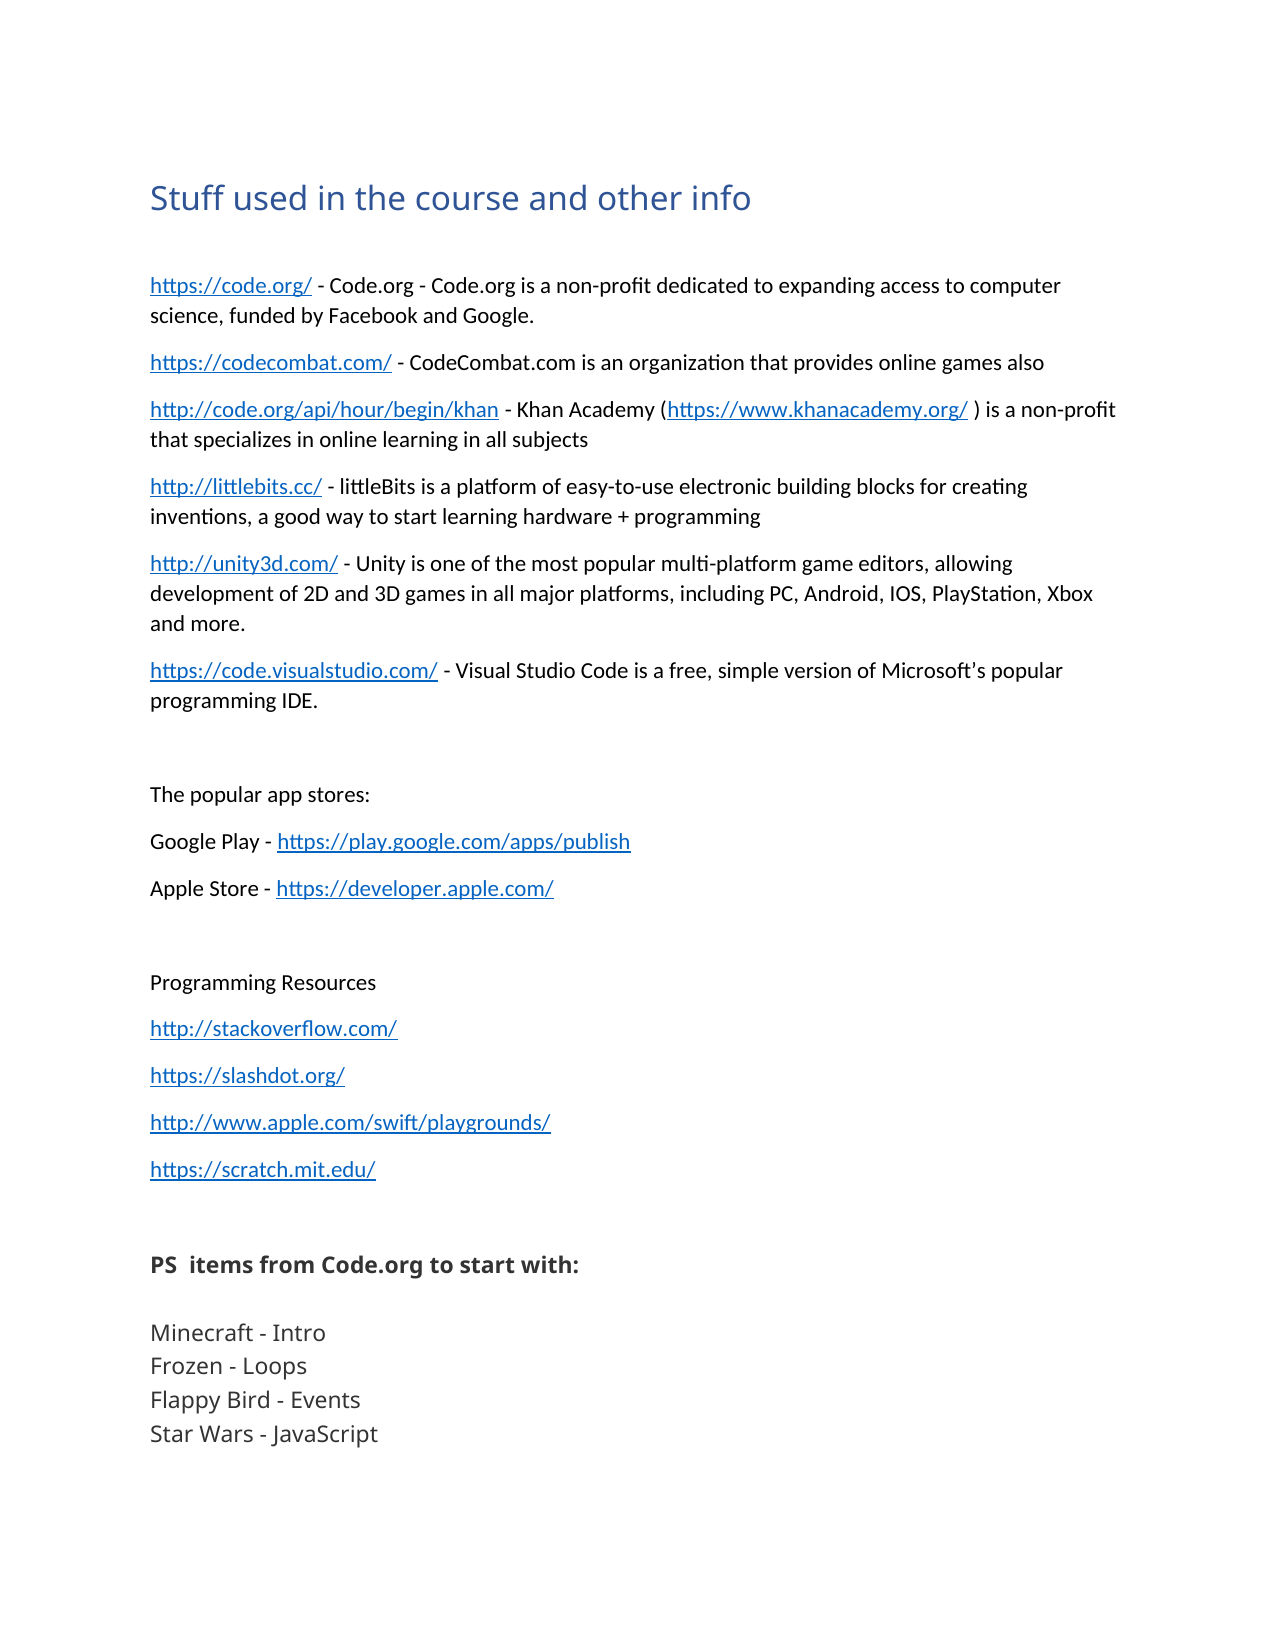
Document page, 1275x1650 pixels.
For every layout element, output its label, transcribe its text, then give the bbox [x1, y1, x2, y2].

text http://littlebits.cc/ - littleBits is a platform of easy-to-use electronic building blocks for creating inventions, a good way to start learning hardware + programming [150, 472, 1125, 530]
text http://www.apple.com/swift/playgrounds/ [150, 1108, 1125, 1136]
text http://code.org/api/hour/begin/khan - Khan Academy (https://www.khanacademy.org/ ) is a non-profit that specializes in online learning in all subjects [150, 395, 1125, 453]
text https://code.visualstudio.com/ - Visual Studio Code is a free, simple version of Microsoft’s popular programming IDE. [150, 656, 1125, 714]
text The popular app stores: [150, 780, 1125, 808]
text Apple Store - https://developer.apple.com/ [150, 874, 1125, 902]
text https://slashdot.org/ [150, 1061, 1125, 1089]
text Programming Resources [150, 968, 1125, 996]
text http://stackoverflow.com/ [150, 1014, 1125, 1043]
text http://unity3d.com/ - Unity is one of the most popular multi-platform game editors, allowing development of 2D and 3D games in all major platforms, including PC, Android, IOS, PlayStation, Xbox and more. [150, 549, 1125, 637]
text https://code.org/ - Code.org - Code.org is a non-profit dedicated to expanding access to computer science, funded by Facebook and Google. [150, 271, 1125, 329]
subtitle Stuff used in the course and other info [150, 175, 1125, 220]
text https://scratch.mit.edu/ [150, 1155, 1125, 1183]
text Google Play - https://play.google.com/apps/publish [150, 827, 1125, 855]
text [150, 1249, 1125, 1483]
text https://codecombat.com/ - CodeCombat.com is an organization that provides online games also [150, 348, 1125, 376]
